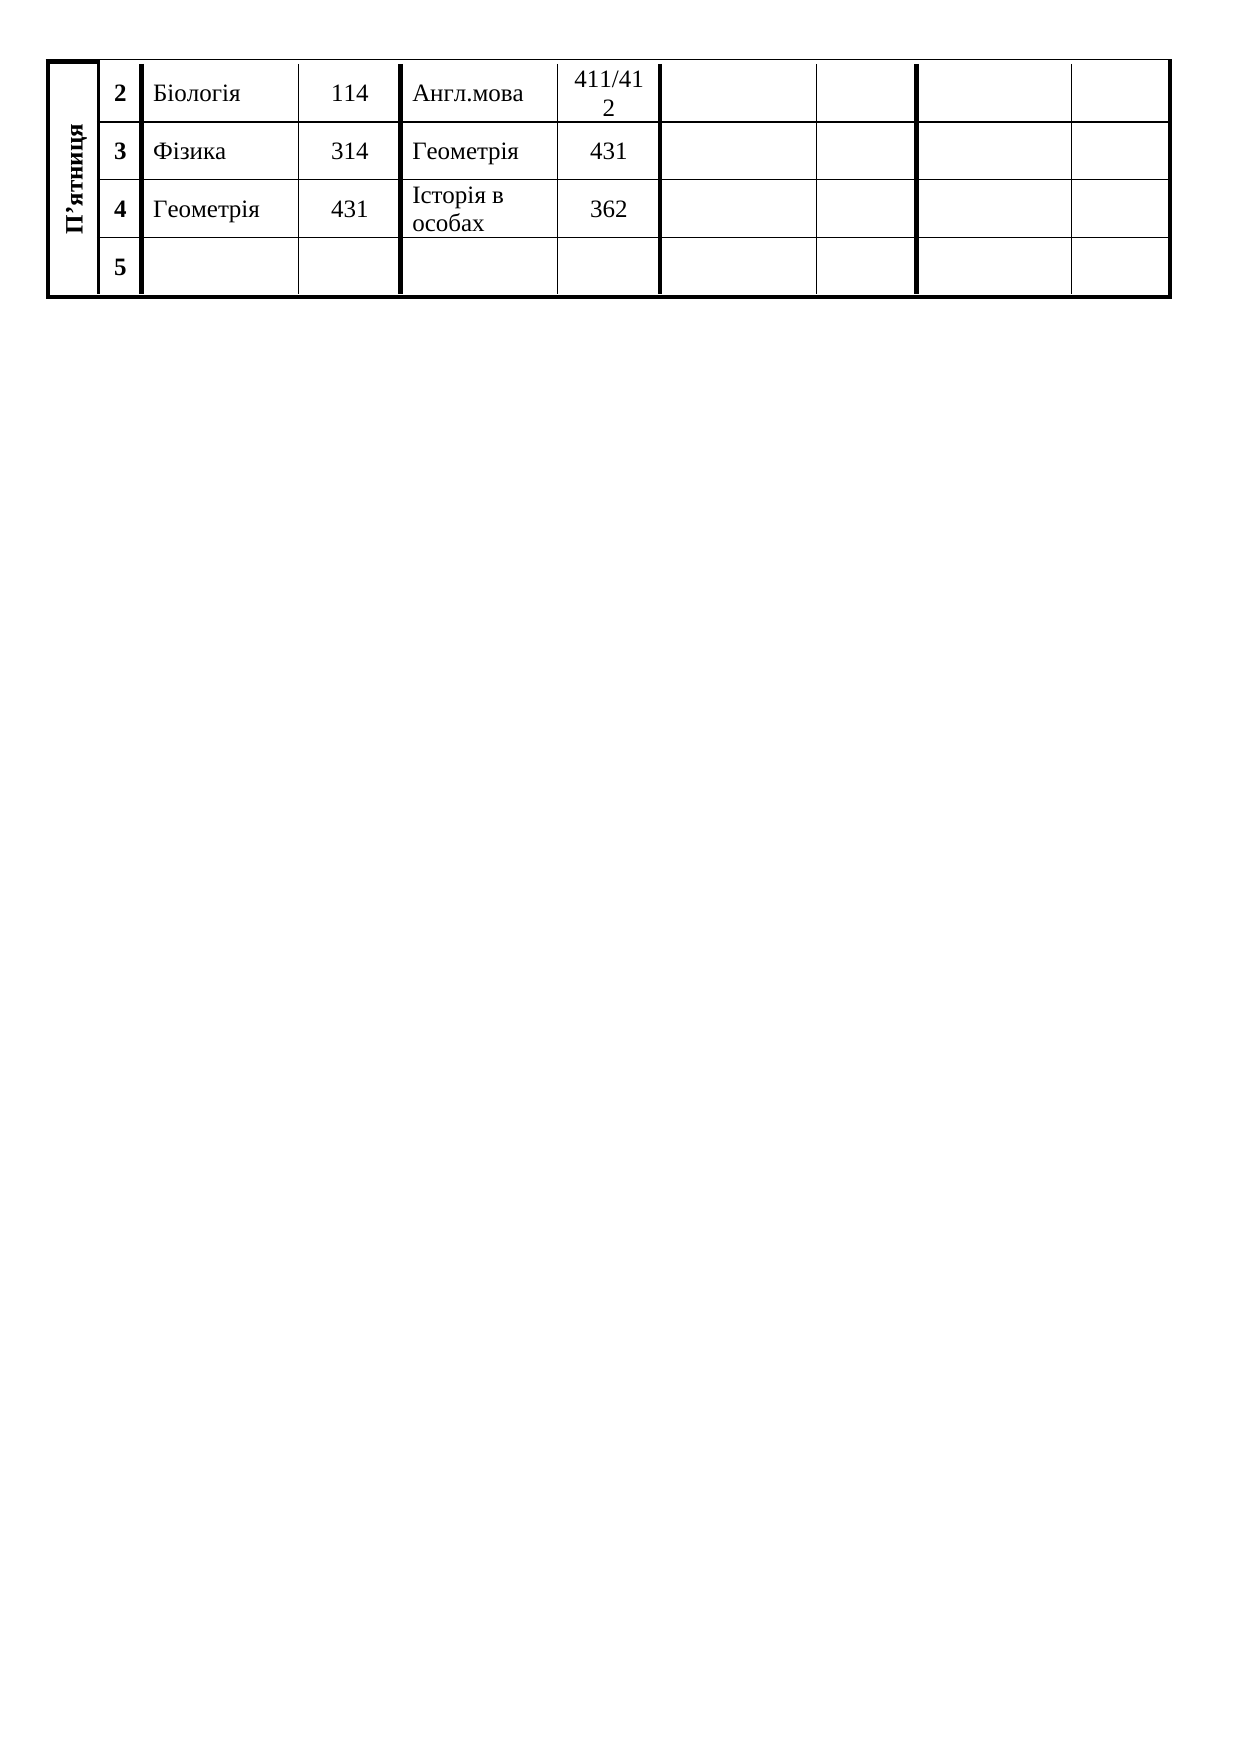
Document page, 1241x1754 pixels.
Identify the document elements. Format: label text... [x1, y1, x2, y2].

table_cell [817, 238, 914, 294]
table_cell 3 [100, 123, 139, 179]
table_cell [1072, 238, 1168, 294]
table_cell Фізика [144, 123, 298, 179]
table_cell Геометрія [144, 180, 298, 237]
table_cell [916, 60, 1072, 121]
table_cell [1072, 123, 1168, 179]
table_cell [299, 238, 398, 294]
table_cell 411/412 [558, 60, 660, 121]
table_cell [816, 60, 916, 121]
table_cell [144, 238, 298, 294]
table_cell [919, 180, 1071, 237]
table_cell [403, 238, 557, 294]
table_cell [919, 238, 1071, 294]
table_cell Історія в особах [403, 180, 557, 237]
table_cell 5 [100, 238, 139, 294]
table_cell [660, 60, 816, 121]
table_cell [817, 123, 914, 179]
table_cell 314 [299, 123, 398, 179]
table_cell 114 [298, 60, 401, 121]
table_cell [662, 238, 816, 294]
table_cell 4 [100, 180, 139, 237]
table_cell Англ.мова [401, 60, 558, 121]
table_cell [662, 123, 816, 179]
table_cell 362 [558, 180, 658, 237]
table_cell Геометрія [403, 123, 557, 179]
table_cell [1072, 60, 1168, 121]
table_cell П’ятниця [50, 64, 97, 294]
table_cell [1072, 180, 1168, 237]
table_cell [817, 180, 914, 237]
table_cell 431 [299, 180, 398, 237]
table_cell [919, 123, 1071, 179]
table_cell 431 [558, 123, 658, 179]
table_cell 2 [100, 60, 142, 121]
table_cell Біологія [142, 60, 298, 121]
table_cell [662, 180, 816, 237]
table_cell [558, 238, 658, 294]
